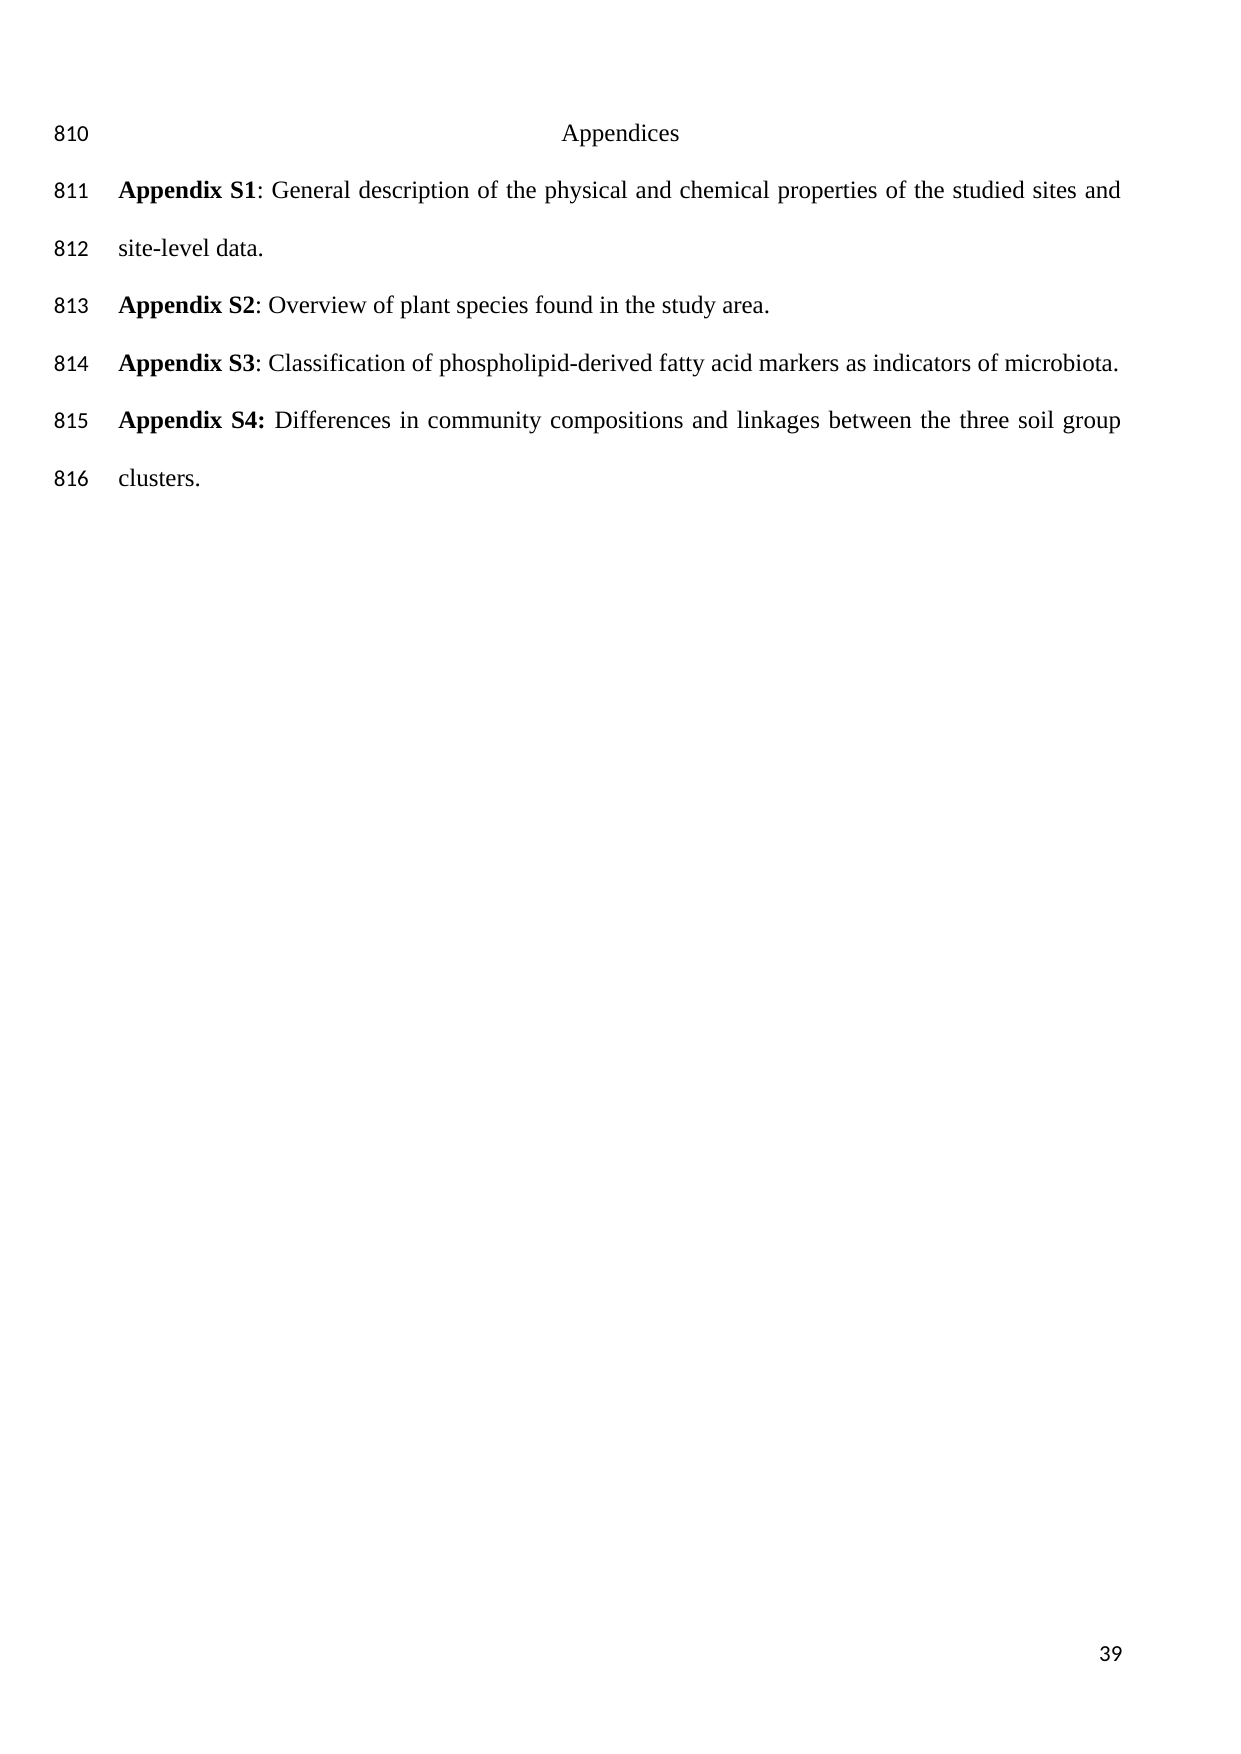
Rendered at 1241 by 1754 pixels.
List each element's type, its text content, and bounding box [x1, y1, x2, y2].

text Appendix S3: Classification of phospholipid-derived fatty acid markers as indicators of microbiota. [118, 348, 1122, 377]
text Appendix S1: General description of the physical and chemical properties of the studied sites and site-level data. [118, 176, 1122, 262]
text Appendix S2: Overview of plant species found in the study area. [118, 291, 1122, 319]
text Appendices [118, 118, 1122, 147]
text Appendix S4: Differences in community compositions and linkages between the three soil group clusters. [118, 406, 1122, 492]
